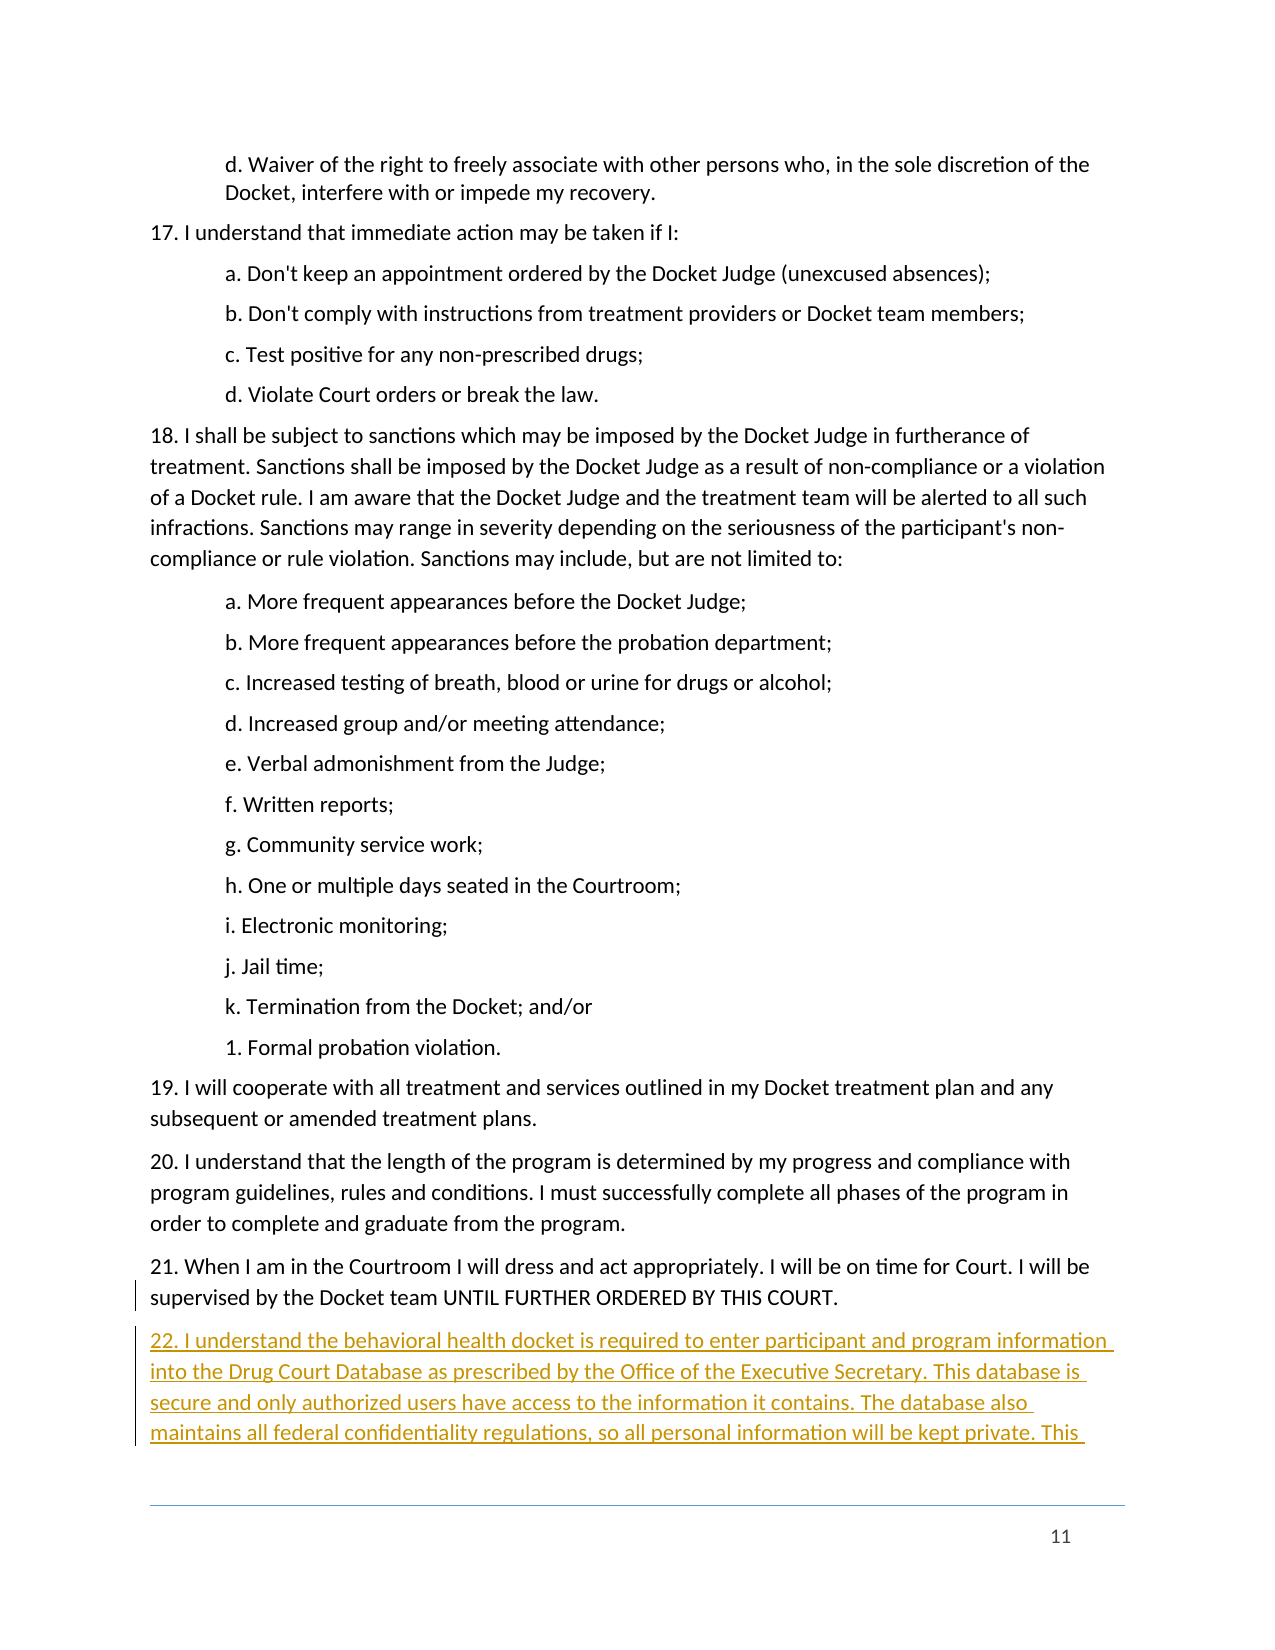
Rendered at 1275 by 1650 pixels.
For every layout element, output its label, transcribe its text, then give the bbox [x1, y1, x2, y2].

text a. More frequent appearances before the Docket Judge; [225, 587, 1125, 615]
text 19. I will cooperate with all treatment and services outlined in my Docket treatment plan and any subsequent or amended treatment plans. [150, 1073, 1125, 1132]
text 21. When I am in the Courtroom I will dress and act appropriately. I will be on time for Court. I will be supervised by the Docket team UNTIL FURTHER ORDERED BY THIS COURT. [150, 1252, 1125, 1311]
text 20. I understand that the length of the program is determined by my progress and compliance with program guidelines, rules and conditions. I must successfully complete all phases of the program in order to complete and graduate from the program. [150, 1147, 1125, 1237]
text a. Don't keep an appointment ordered by the Docket Judge (unexcused absences); [225, 259, 1125, 287]
text d. Waiver of the right to freely associate with other persons who, in the sole discretion of the Docket, interfere with or impede my recovery. [225, 150, 1125, 206]
text d. Increased group and/or meeting attendance; [225, 709, 1125, 737]
text g. Community service work; [225, 830, 1125, 858]
text i. Electronic monitoring; [225, 911, 1125, 939]
text h. One or multiple days seated in the Courtroom; [225, 871, 1125, 899]
text f. Written reports; [225, 790, 1125, 818]
text c. Test positive for any non-prescribed drugs; [225, 340, 1125, 368]
text 17. I understand that immediate action may be taken if I: [150, 218, 1125, 247]
text j. Jail time; [225, 952, 1125, 980]
text k. Termination from the Docket; and/or [225, 992, 1125, 1021]
text c. Increased testing of breath, blood or urine for drugs or alcohol; [225, 668, 1125, 696]
text b. More frequent appearances before the probation department; [225, 628, 1125, 656]
text e. Verbal admonishment from the Judge; [225, 749, 1125, 777]
text b. Don't comply with instructions from treatment providers or Docket team members; [225, 299, 1125, 328]
text 18. I shall be subject to sanctions which may be imposed by the Docket Judge in furtherance of treatment. Sanctions shall be imposed by the Docket Judge as a result of non-compliance or a violation of a Docket rule. I am aware that the Docket Judge and the treatment team will be alerted to all such infractions. Sanctions may range in severity depending on the seriousness of the participant's non-compliance or rule violation. Sanctions may include, but are not limited to: [150, 421, 1125, 572]
text 1. Formal probation violation. [225, 1033, 1125, 1061]
text d. Violate Court orders or break the law. [225, 381, 1125, 409]
